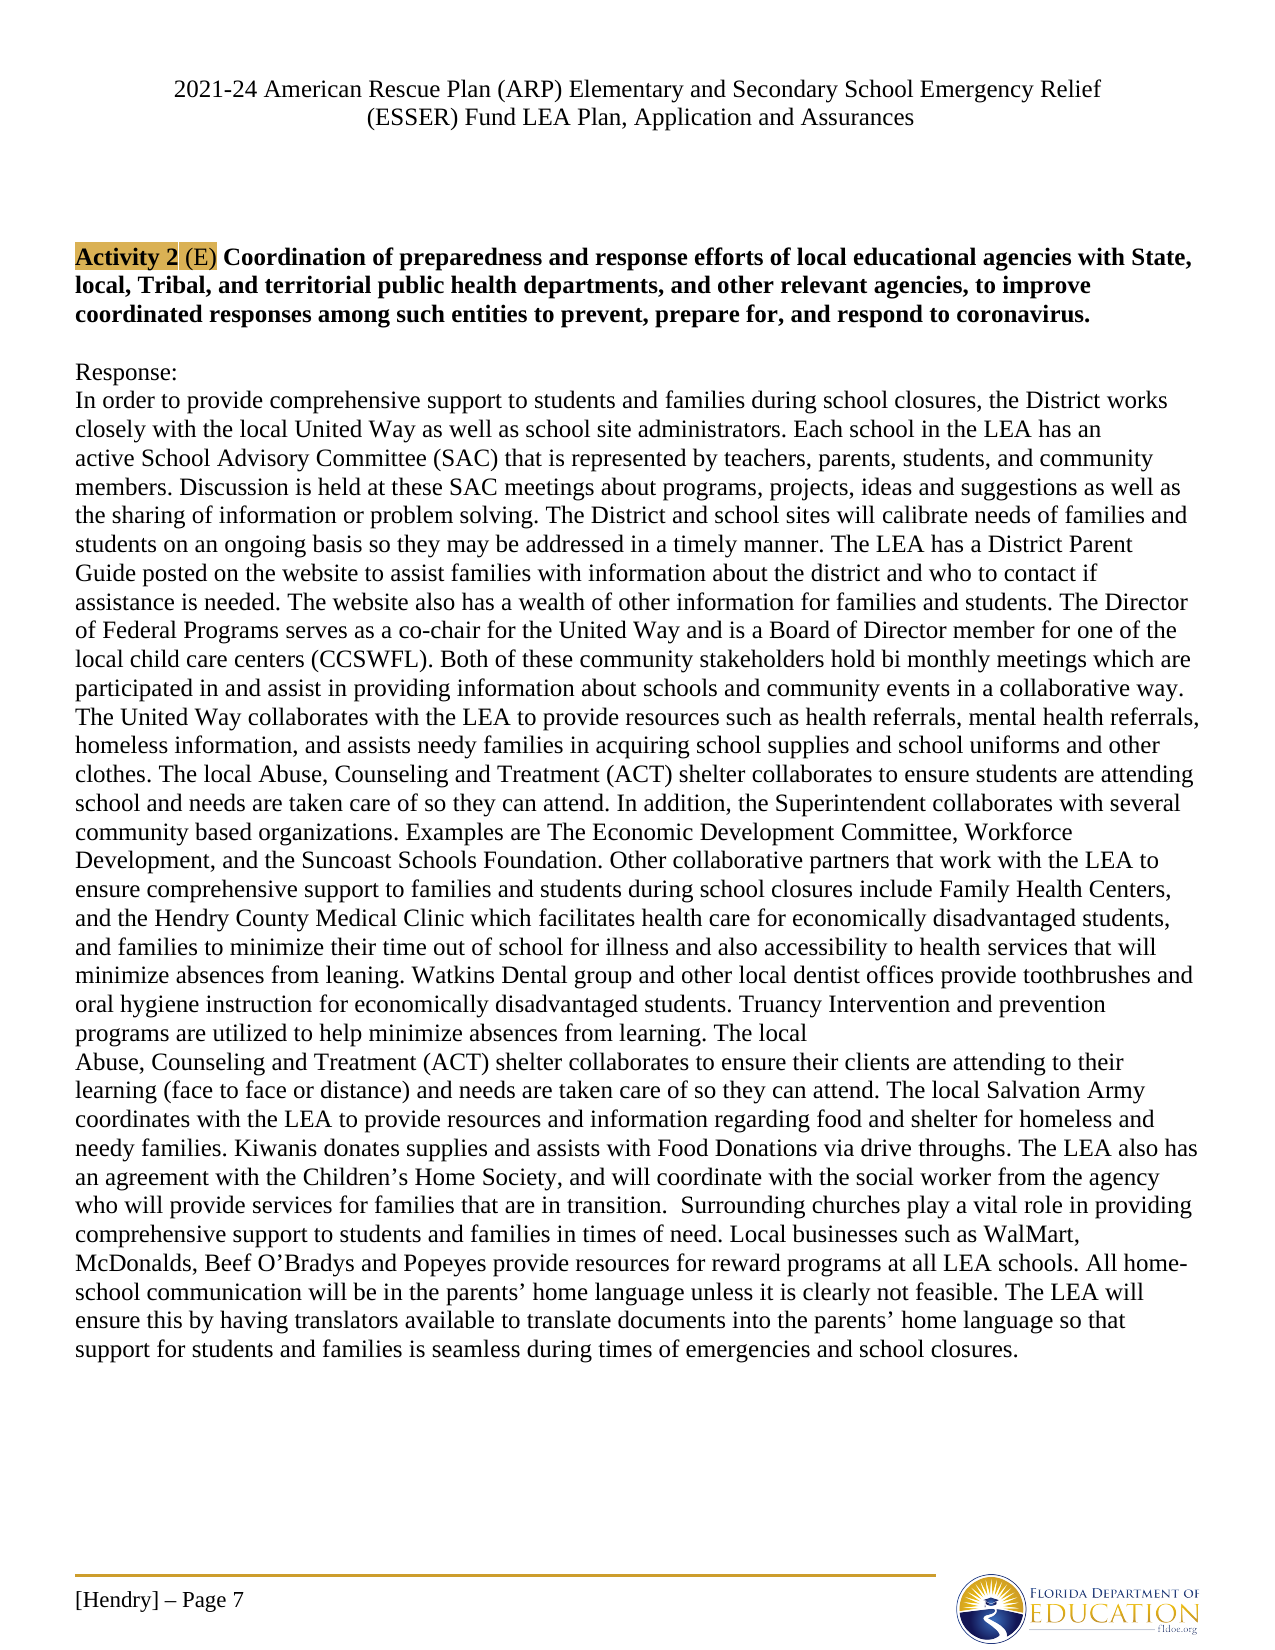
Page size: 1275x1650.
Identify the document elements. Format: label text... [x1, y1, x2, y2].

text In order to provide comprehensive support to students and families during school closures, the District works closely with the local United Way as well as school site administrators. Each school in the LEA has an [75, 385, 1200, 443]
text McDonalds, Beef O’Bradys and Popeyes provide resources for reward programs at all LEA schools. All home-school communication will be in the parents’ home language unless it is clearly not feasible. The LEA will ensure this by having translators available to translate documents into the parents’ home language so that support for students and families is seamless during times of emergencies and school closures. [75, 1248, 1200, 1363]
text Activity 2 (E) Coordination of preparedness and response efforts of local educational agencies with State, local, Tribal, and territorial public health departments, and other relevant agencies, to improve coordinated responses among such entities to prevent, prepare for, and respond to coronavirus. [75, 242, 1200, 328]
text clothes. The local Abuse, Counseling and Treatment (ACT) shelter collaborates to ensure students are attending school and needs are taken care of so they can attend. In addition, the Superintendent collaborates with several community based organizations. Examples are The Economic Development Committee, Workforce Development, and the Suncoast Schools Foundation. Other collaborative partners that work with the LEA to ensure comprehensive support to families and students during school closures include Family Health Centers, and the Hendry County Medical Clinic which facilitates health care for economically disadvantaged students, and families to minimize their time out of school for illness and also accessibility to health services that will minimize absences from leaning. Watkins Dental group and other local dentist offices provide toothbrushes and oral hygiene instruction for economically disadvantaged students. Truancy Intervention and prevention programs are utilized to help minimize absences from learning. The local [75, 759, 1200, 1047]
text active School Advisory Committee (SAC) that is represented by teachers, parents, students, and community members. Discussion is held at these SAC meetings about programs, projects, ideas and suggestions as well as the sharing of information or problem solving. The District and school sites will calibrate needs of families and students on an ongoing basis so they may be addressed in a timely manner. The LEA has a District Parent Guide posted on the website to assist families with information about the district and who to contact if assistance is needed. The website also has a wealth of other information for families and students. The Director of Federal Programs serves as a co-chair for the United Way and is a Board of Director member for one of the local child care centers (CCSWFL). Both of these community stakeholders hold bi monthly meetings which are participated in and assist in providing information about schools and community events in a collaborative way. The United Way collaborates with the LEA to provide resources such as health referrals, mental health referrals, homeless information, and assists needy families in acquiring school supplies and school uniforms and other [75, 443, 1200, 759]
text Abuse, Counseling and Treatment (ACT) shelter collaborates to ensure their clients are attending to their learning (face to face or distance) and needs are taken care of so they can attend. The local Salvation Army coordinates with the LEA to provide resources and information regarding food and shelter for homeless and needy families. Kiwanis donates supplies and assists with Food Donations via drive throughs. The LEA also has an agreement with the Children’s Home Society, and will coordinate with the social worker from the agency who will provide services for families that are in transition. Surrounding churches play a vital role in providing comprehensive support to students and families in times of need. Local businesses such as WalMart, [75, 1047, 1200, 1248]
picture [956, 1574, 1200, 1644]
text Response: [75, 357, 1200, 385]
